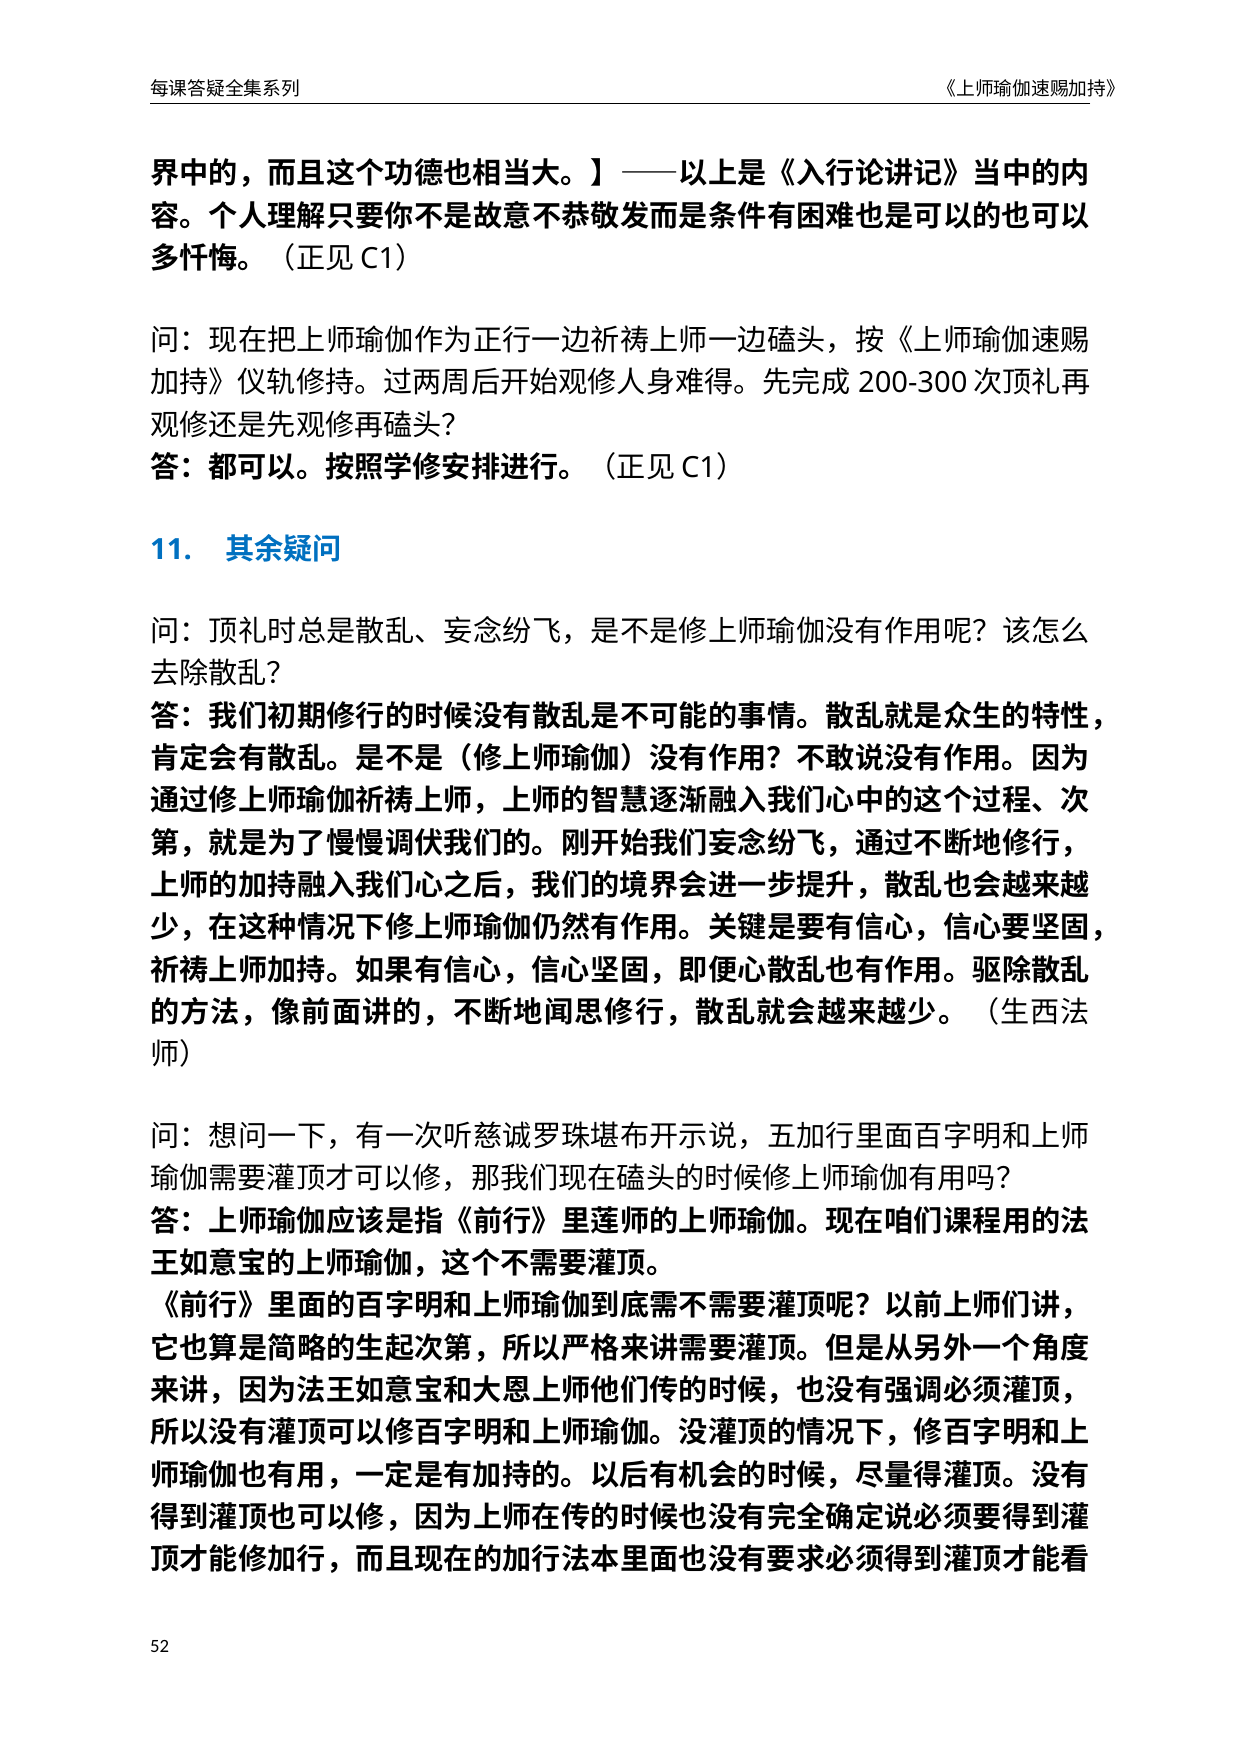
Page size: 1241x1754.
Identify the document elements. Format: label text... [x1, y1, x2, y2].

text 问：顶礼时总是散乱、妄念纷飞，是不是修上师瑜伽没有作用呢？该怎么去除散乱？ [150, 608, 1090, 692]
text 答：都可以。按照学修安排进行。（正见C1） [150, 444, 1090, 486]
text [150, 1282, 1090, 1578]
text 答：我们初期修行的时候没有散乱是不可能的事情。散乱就是众生的特性，肯定会有散乱。是不是（修上师瑜伽）没有作用？不敢说没有作用。因为通过修上师瑜伽祈祷上师，上师的智慧逐渐融入我们心中的这个过程、次第，就是为了慢慢调伏我们的。刚开始我们妄念纷飞，通过不断地修行，上师的加持融入我们心之后，我们的境界会进一步提升，散乱也会越来越少，在这种情况下修上师瑜伽仍然有作用。关键是要有信心，信心要坚固，祈祷上师加持。如果有信心，信心坚固，即便心散乱也有作用。驱除散乱的方法，像前面讲的，不断地闻思修行，散乱就会越来越少。（生西法师） [150, 692, 1090, 1073]
text 问：现在把上师瑜伽作为正行一边祈祷上师一边磕头，按《上师瑜伽速赐加持》仪轨修持。过两周后开始观修人身难得。先完成200-300次顶礼再观修还是先观修再磕头？ [150, 317, 1090, 444]
subtitle 其余疑问 [150, 526, 1090, 568]
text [150, 150, 1090, 277]
text 问：想问一下，有一次听慈诚罗珠堪布开示说，五加行里面百字明和上师瑜伽需要灌顶才可以修，那我们现在磕头的时候修上师瑜伽有用吗？ [150, 1113, 1090, 1197]
text 答：上师瑜伽应该是指《前行》里莲师的上师瑜伽。现在咱们课程用的法王如意宝的上师瑜伽，这个不需要灌顶。 [150, 1197, 1090, 1282]
